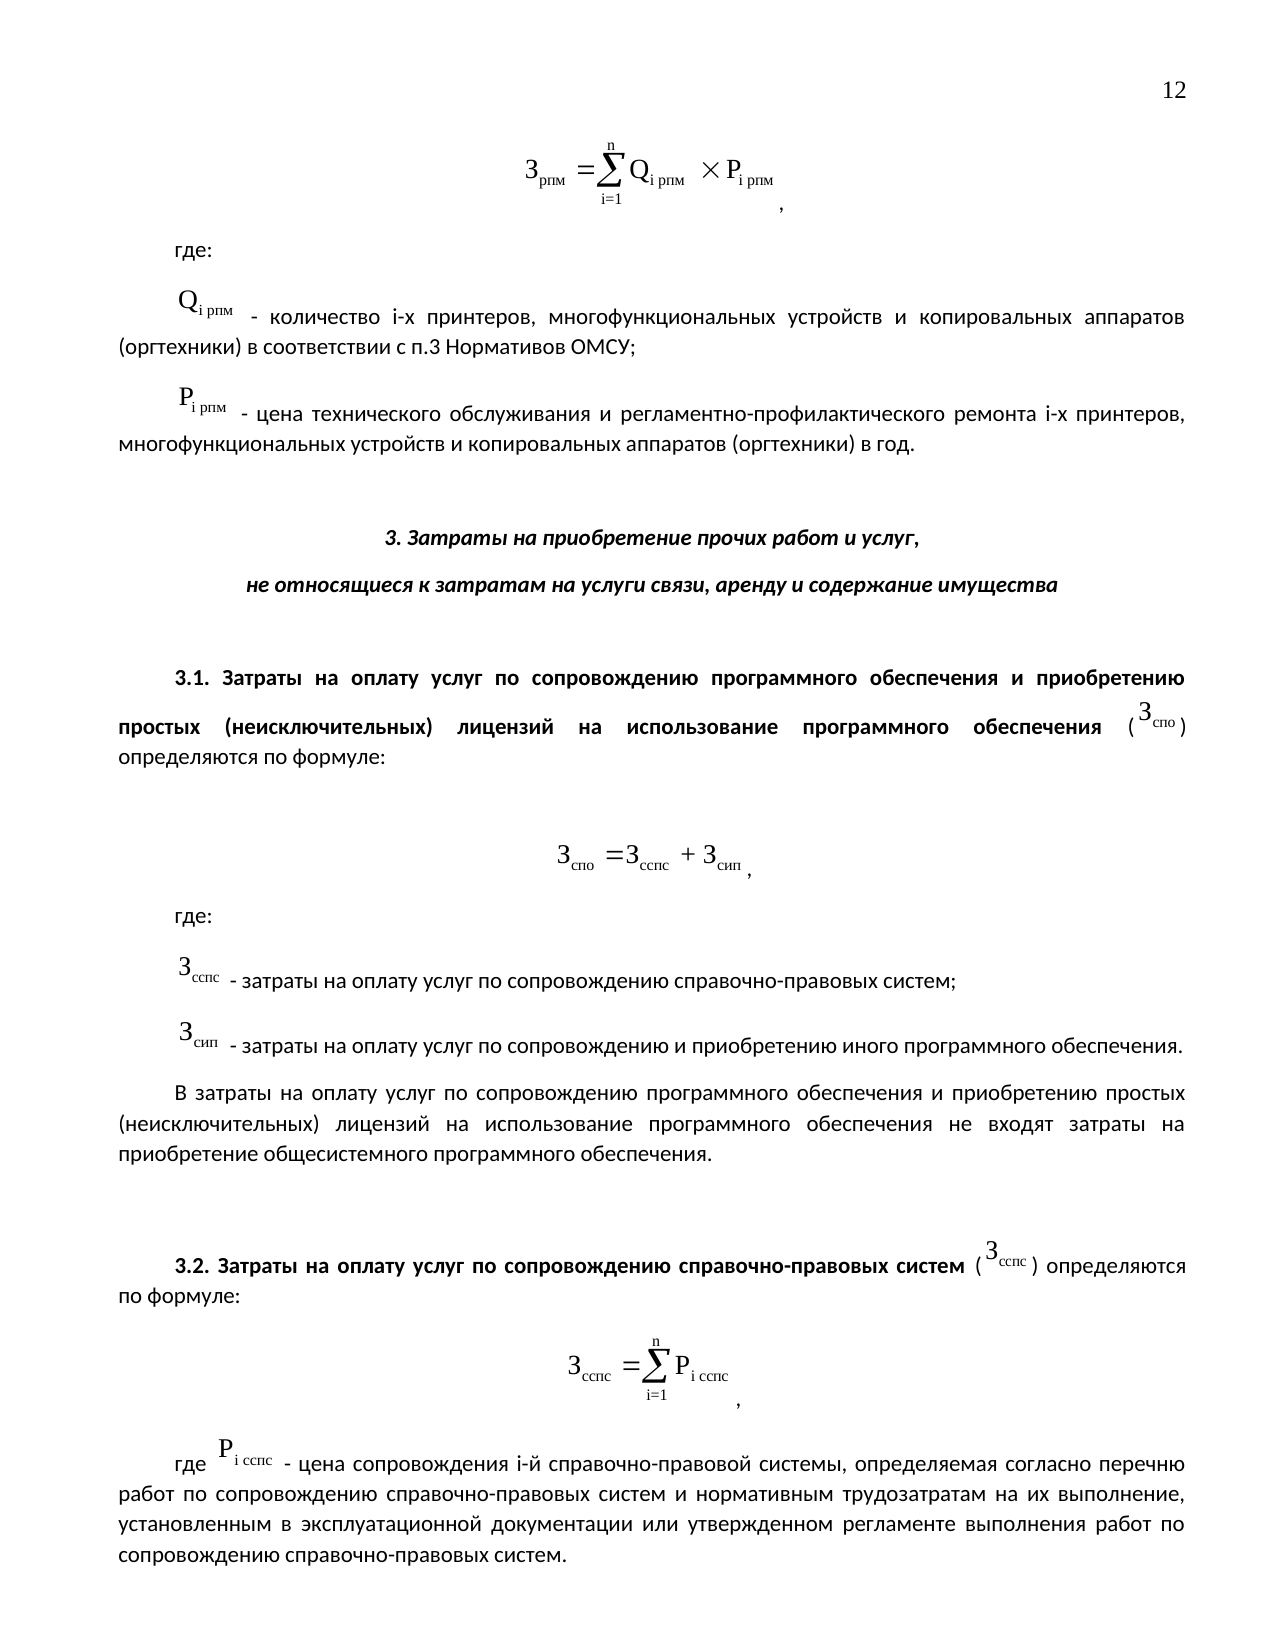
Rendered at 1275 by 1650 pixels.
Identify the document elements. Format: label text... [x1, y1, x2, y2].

text где: [118, 235, 1186, 263]
text где - цена сопровождения i-й справочно-правовой системы, определяемая согласно перечню работ по сопровождению справочно-правовых систем и нормативным трудозатратам на их выполнение, установленным в эксплуатационной документации или утвержденном регламенте выполнения работ по сопровождению справочно-правовых систем. [118, 1431, 1186, 1568]
text не относящиеся к затратам на услуги связи, аренду и содержание имущества [118, 570, 1186, 598]
text В затраты на оплату услуг по сопровождению программного обеспечения и приобретению простых (неисключительных) лицензий на использование программного обеспечения не входят затраты на приобретение общесистемного программного обеспечения. [118, 1078, 1186, 1167]
text - количество i-х принтеров, многофункциональных устройств и копировальных аппаратов (оргтехники) в соответствии с п.3 Нормативов ОМСУ; [118, 282, 1186, 360]
text , [118, 1328, 1186, 1412]
text , [118, 132, 1186, 216]
text , [118, 836, 1186, 882]
text 3.1. Затраты на оплату услуг по сопровождению программного обеспечения и приобретению простых (неисключительных) лицензий на использование программного обеспечения () определяются по формуле: [118, 663, 1186, 770]
text где: [118, 901, 1186, 929]
text 3. Затраты на приобретение прочих работ и услуг, [118, 523, 1186, 551]
text - затраты на оплату услуг по сопровождению и приобретению иного программного обеспечения. [118, 1013, 1186, 1060]
text 3.2. Затраты на оплату услуг по сопровождению справочно-правовых систем () определяются по формуле: [118, 1233, 1186, 1309]
text - цена технического обслуживания и регламентно-профилактического ремонта i-х принтеров, многофункциональных устройств и копировальных аппаратов (оргтехники) в год. [118, 379, 1186, 457]
text - затраты на оплату услуг по сопровождению справочно-правовых систем; [118, 948, 1186, 994]
